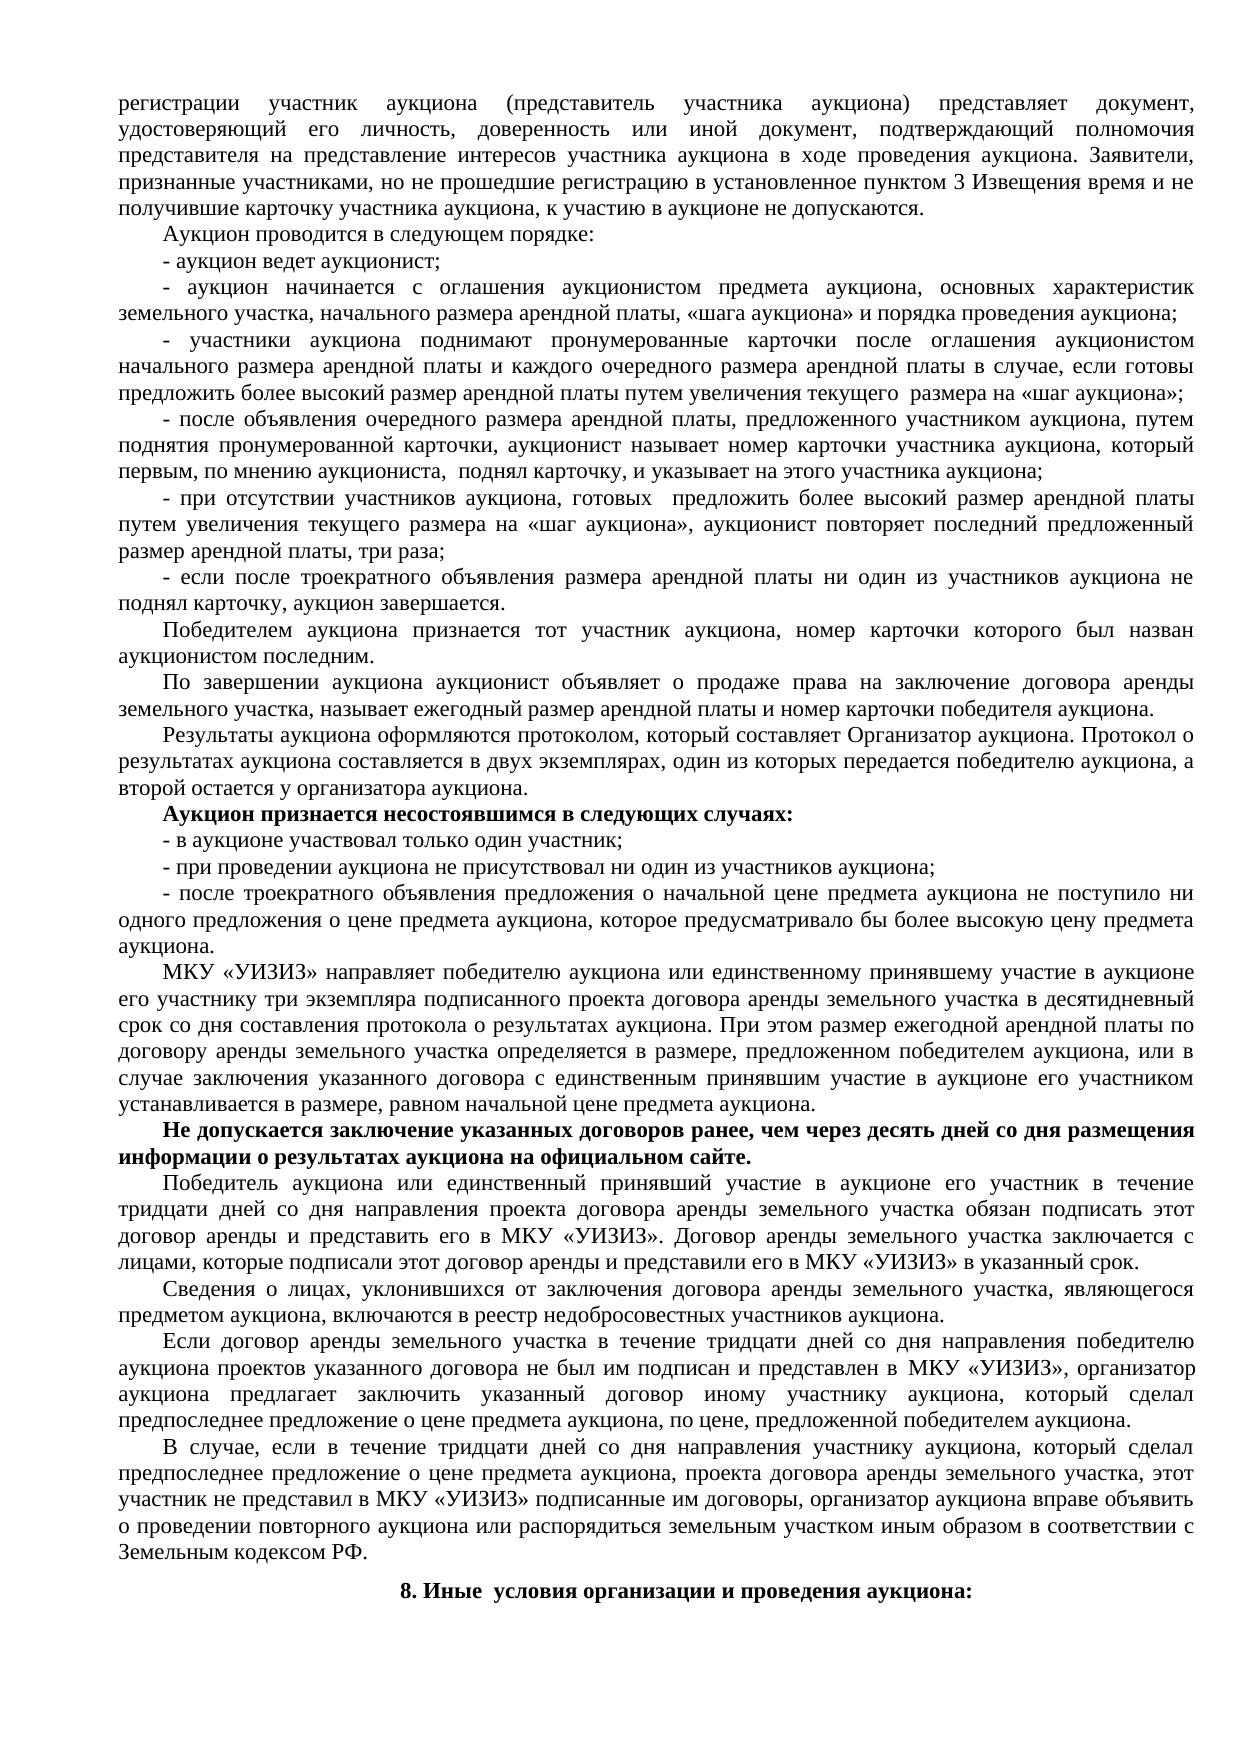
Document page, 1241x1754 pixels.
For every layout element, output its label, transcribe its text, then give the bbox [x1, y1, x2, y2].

text Если договор аренды земельного участка в течение тридцати дней со дня направления победителю аукциона проектов указанного договора не был им подписан и представлен в МКУ «УИЗИЗ», организатор аукциона предлагает заключить указанный договор иному участнику аукциона, который сделал предпоследнее предложение о цене предмета аукциона, по цене, предложенной победителем аукциона. [118, 1327, 1196, 1433]
text Результаты аукциона оформляются протоколом, который составляет Организатор аукциона. Протокол о результатах аукциона составляется в двух экземплярах, один из которых передается победителю аукциона, а второй остается у организатора аукциона. [118, 721, 1196, 800]
text Сведения о лицах, уклонившихся от заключения договора аренды земельного участка, являющегося предметом аукциона, включаются в реестр недобросовестных участников аукциона. [118, 1274, 1196, 1327]
text - при проведении аукциона не присутствовал ни один из участников аукциона; [118, 853, 1196, 879]
text МКУ «УИЗИЗ» направляет победителю аукциона или единственному принявшему участие в аукционе его участнику три экземпляра подписанного проекта договора аренды земельного участка в десятидневный срок со дня составления протокола о результатах аукциона. При этом размер ежегодной арендной платы по договору аренды земельного участка определяется в размере, предложенном победителем аукциона, или в случае заключения указанного договора с единственным принявшим участие в аукционе его участником устанавливается в размере, равном начальной цене предмета аукциона. [118, 958, 1196, 1116]
text - при отсутствии участников аукциона, готовых предложить более высокий размер арендной платы путем увеличения текущего размера на «шаг аукциона», аукционист повторяет последний предложенный размер арендной платы, три раза; [118, 484, 1196, 563]
text Аукцион проводится в следующем порядке: [118, 220, 1196, 247]
text - участники аукциона поднимают пронумерованные карточки после оглашения аукционистом начального размера арендной платы и каждого очередного размера арендной платы в случае, если готовы предложить более высокий размер арендной платы путем увеличения текущего размера на «шаг аукциона»; [118, 326, 1196, 405]
text - после троекратного объявления предложения о начальной цене предмета аукциона не поступило ни одного предложения о цене предмета аукциона, которое предусматривало бы более высокую цену предмета аукциона. [118, 879, 1196, 958]
text - после объявления очередного размера арендной платы, предложенного участником аукциона, путем поднятия пронумерованной карточки, аукционист называет номер карточки участника аукциона, который первым, по мнению аукциониста, поднял карточку, и указывает на этого участника аукциона; [118, 405, 1196, 484]
text - аукцион ведет аукционист; [118, 247, 1196, 273]
text Аукцион признается несостоявшимся в следующих случаях: [118, 800, 1196, 827]
text - в аукционе участвовал только один участник; [118, 827, 1196, 853]
text По завершении аукциона аукционист объявляет о продаже права на заключение договора аренды земельного участка, называет ежегодный размер арендной платы и номер карточки победителя аукциона. [118, 668, 1196, 721]
text Победителем аукциона признается тот участник аукциона, номер карточки которого был назван аукционистом последним. [118, 616, 1196, 668]
text Не допускается заключение указанных договоров ранее, чем через десять дней со дня размещения информации о результатах аукциона на официальном сайте. [118, 1116, 1196, 1169]
text - если после троекратного объявления размера арендной платы ни один из участников аукциона не поднял карточку, аукцион завершается. [118, 563, 1196, 616]
text 8. Иные условия организации и проведения аукциона: [118, 1577, 1196, 1603]
text В случае, если в течение тридцати дней со дня направления участнику аукциона, который сделал предпоследнее предложение о цене предмета аукциона, проекта договора аренды земельного участка, этот участник не представил в МКУ «УИЗИЗ» подписанные им договоры, организатор аукциона вправе объявить о проведении повторного аукциона или распорядиться земельным участком иным образом в соответствии с Земельным кодексом РФ. [118, 1433, 1196, 1564]
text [118, 89, 1196, 220]
text Победитель аукциона или единственный принявший участие в аукционе его участник в течение тридцати дней со дня направления проекта договора аренды земельного участка обязан подписать этот договор аренды и представить его в МКУ «УИЗИЗ». Договор аренды земельного участка заключается с лицами, которые подписали этот договор аренды и представили его в МКУ «УИЗИЗ» в указанный срок. [118, 1169, 1196, 1274]
text - аукцион начинается с оглашения аукционистом предмета аукциона, основных характеристик земельного участка, начального размера арендной платы, «шага аукциона» и порядка проведения аукциона; [118, 273, 1196, 326]
